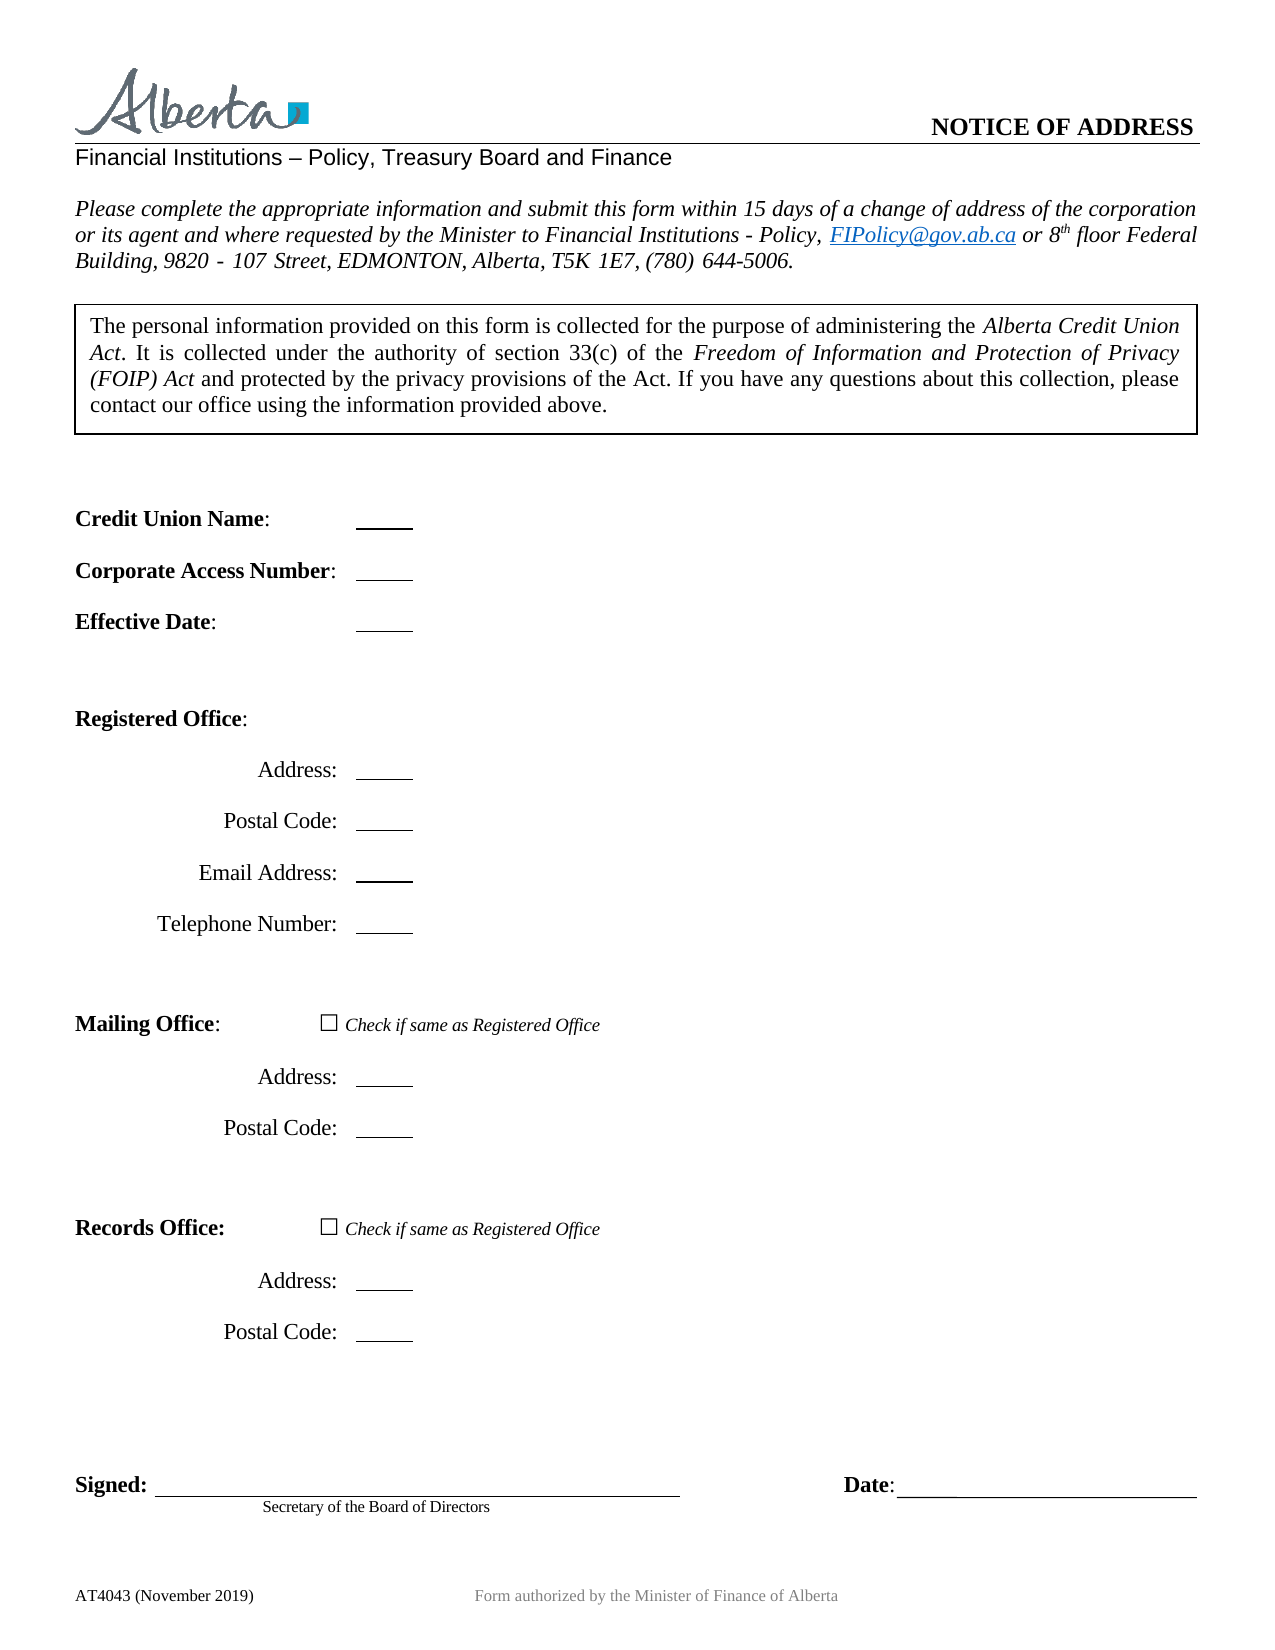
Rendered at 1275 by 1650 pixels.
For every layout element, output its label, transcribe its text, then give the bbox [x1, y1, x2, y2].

text Address: [75, 756, 1200, 782]
text Effective Date: [75, 608, 1200, 634]
text Credit Union Name: [75, 505, 1200, 532]
text Corporate Access Number: [75, 557, 1200, 583]
picture [75, 68, 309, 135]
text Postal Code: [75, 1114, 1200, 1140]
text Telephone Number: [75, 910, 1200, 936]
text Signed: Date: [75, 1471, 1200, 1497]
text Please complete the appropriate information and submit this form within 15 days of a change of address of the corporation or its agent and where requested by the Minister to Financial Institutions - Policy, FIPolicy@gov.ab.ca or 8th floor Federal Building, 9820 - 107 Street, EDMONTON, Alberta, T5K 1E7, (780) 644-5006. [75, 195, 1200, 274]
text Financial Institutions – Policy, Treasury Board and Finance [75, 144, 1200, 171]
text Email Address: [75, 859, 1200, 885]
text Registered Office: [75, 704, 1200, 731]
text NOTICE OF ADDRESS [75, 112, 1200, 143]
text Postal Code: [75, 1318, 1200, 1344]
text Secretary of the Board of Directors [75, 1497, 1200, 1516]
text Records Office: Check if same as Registered Office [75, 1211, 1200, 1242]
text Postal Code: [75, 807, 1200, 834]
text Address: [75, 1063, 1200, 1089]
text Address: [75, 1267, 1200, 1293]
text Mailing Office: Check if same as Registered Office [75, 1006, 1200, 1038]
